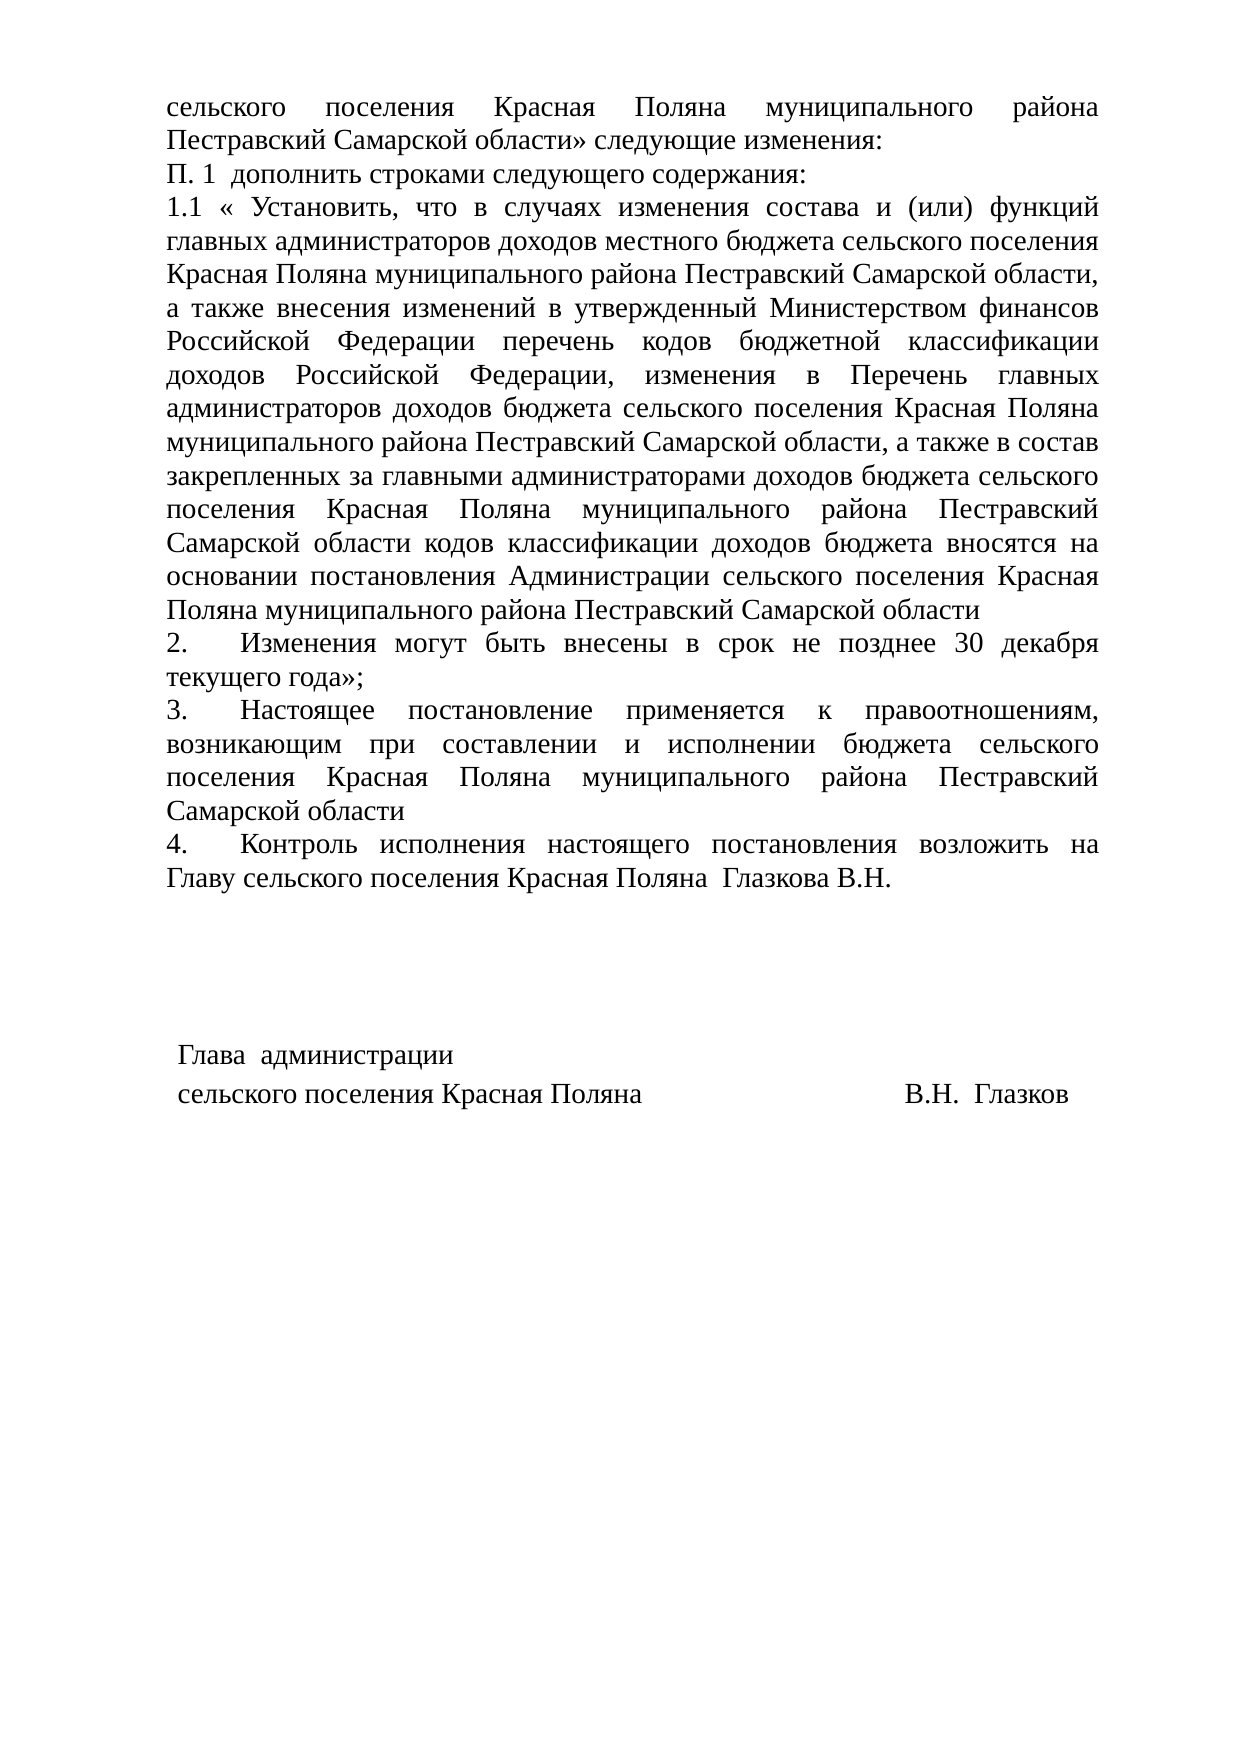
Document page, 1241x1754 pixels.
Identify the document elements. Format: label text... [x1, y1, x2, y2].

text сельского поселения Красная Поляна В.Н. Глазков [177, 1076, 1152, 1109]
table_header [155, 89, 1111, 1037]
text Глава администрации [177, 1037, 1152, 1071]
